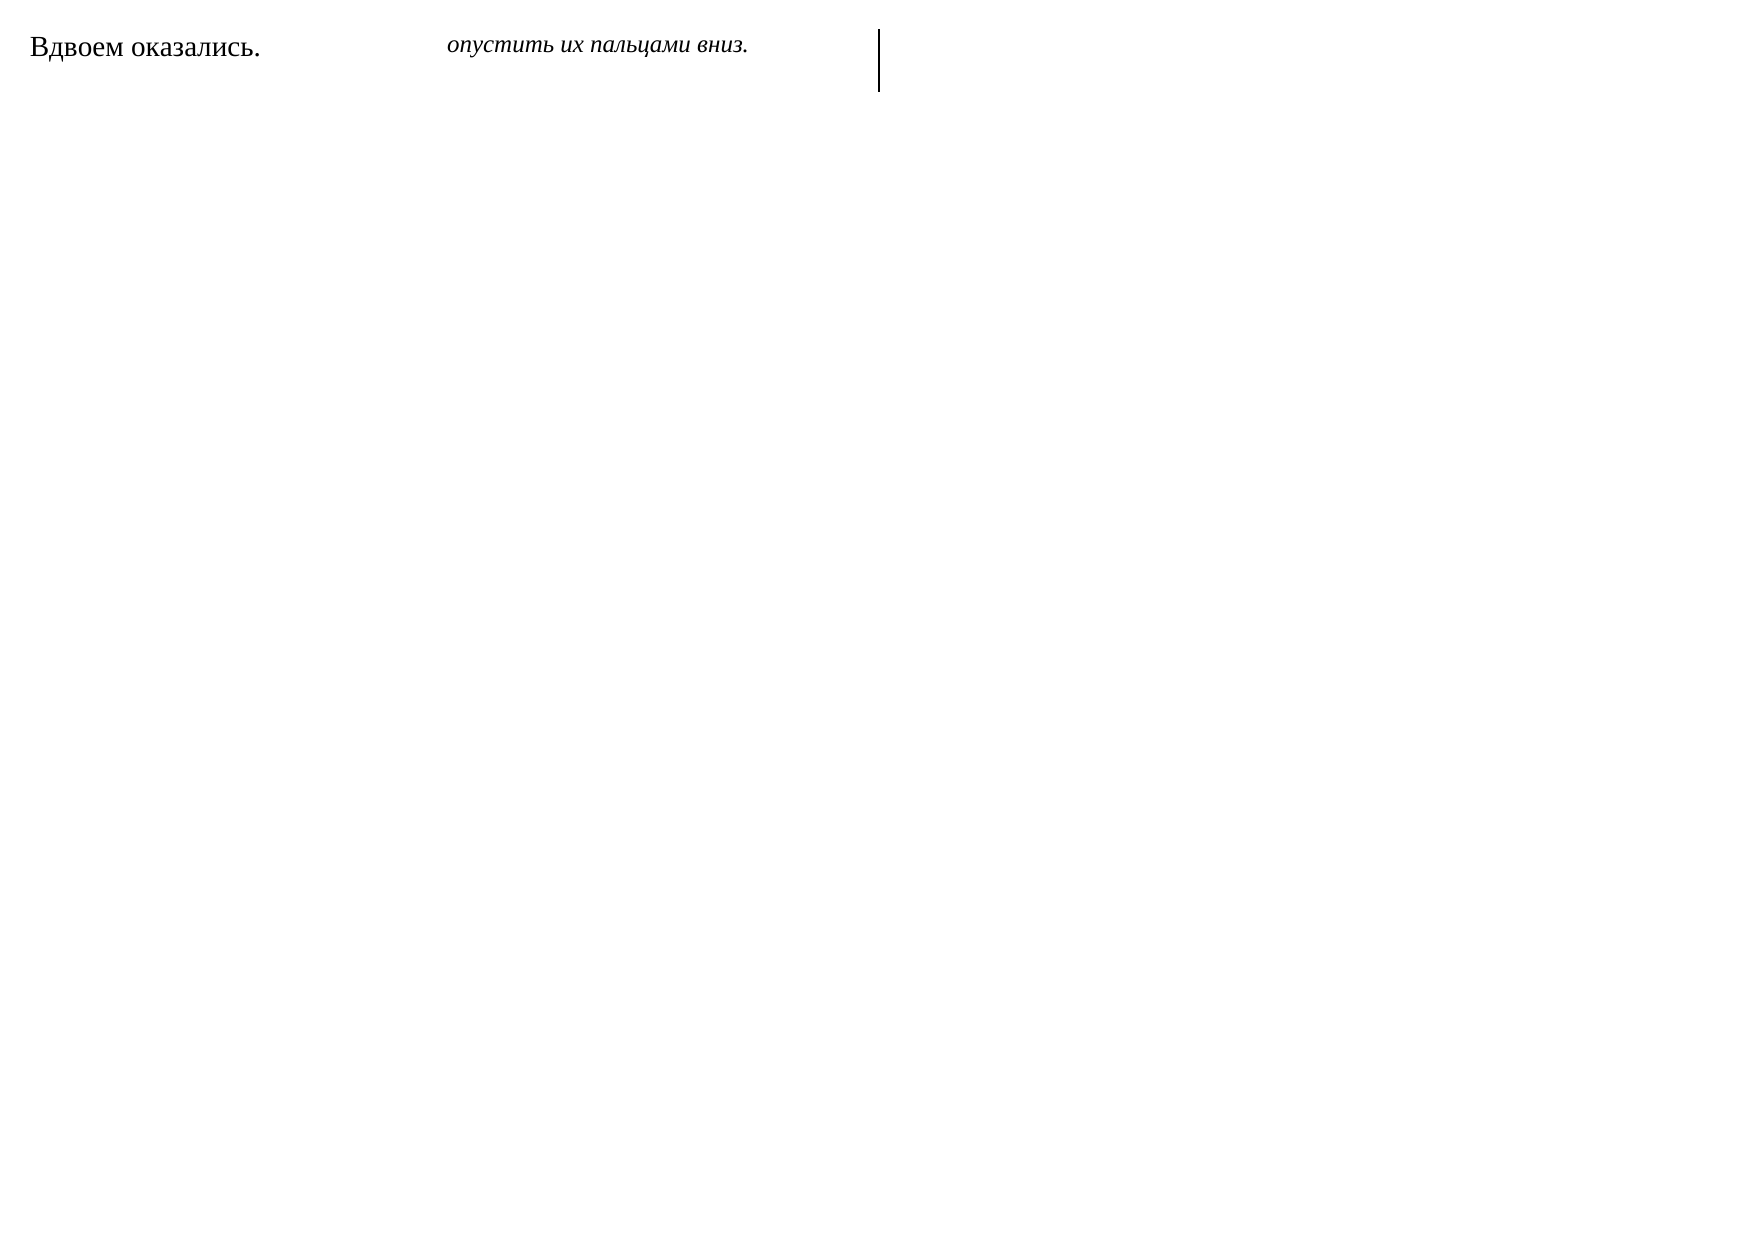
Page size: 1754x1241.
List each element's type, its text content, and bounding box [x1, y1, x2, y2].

table_cell И в речке глубокой Вдвоем оказались. [18, 30, 436, 63]
table_cell Разъединить руки и резко опустить их пальцами вниз. [436, 30, 842, 63]
